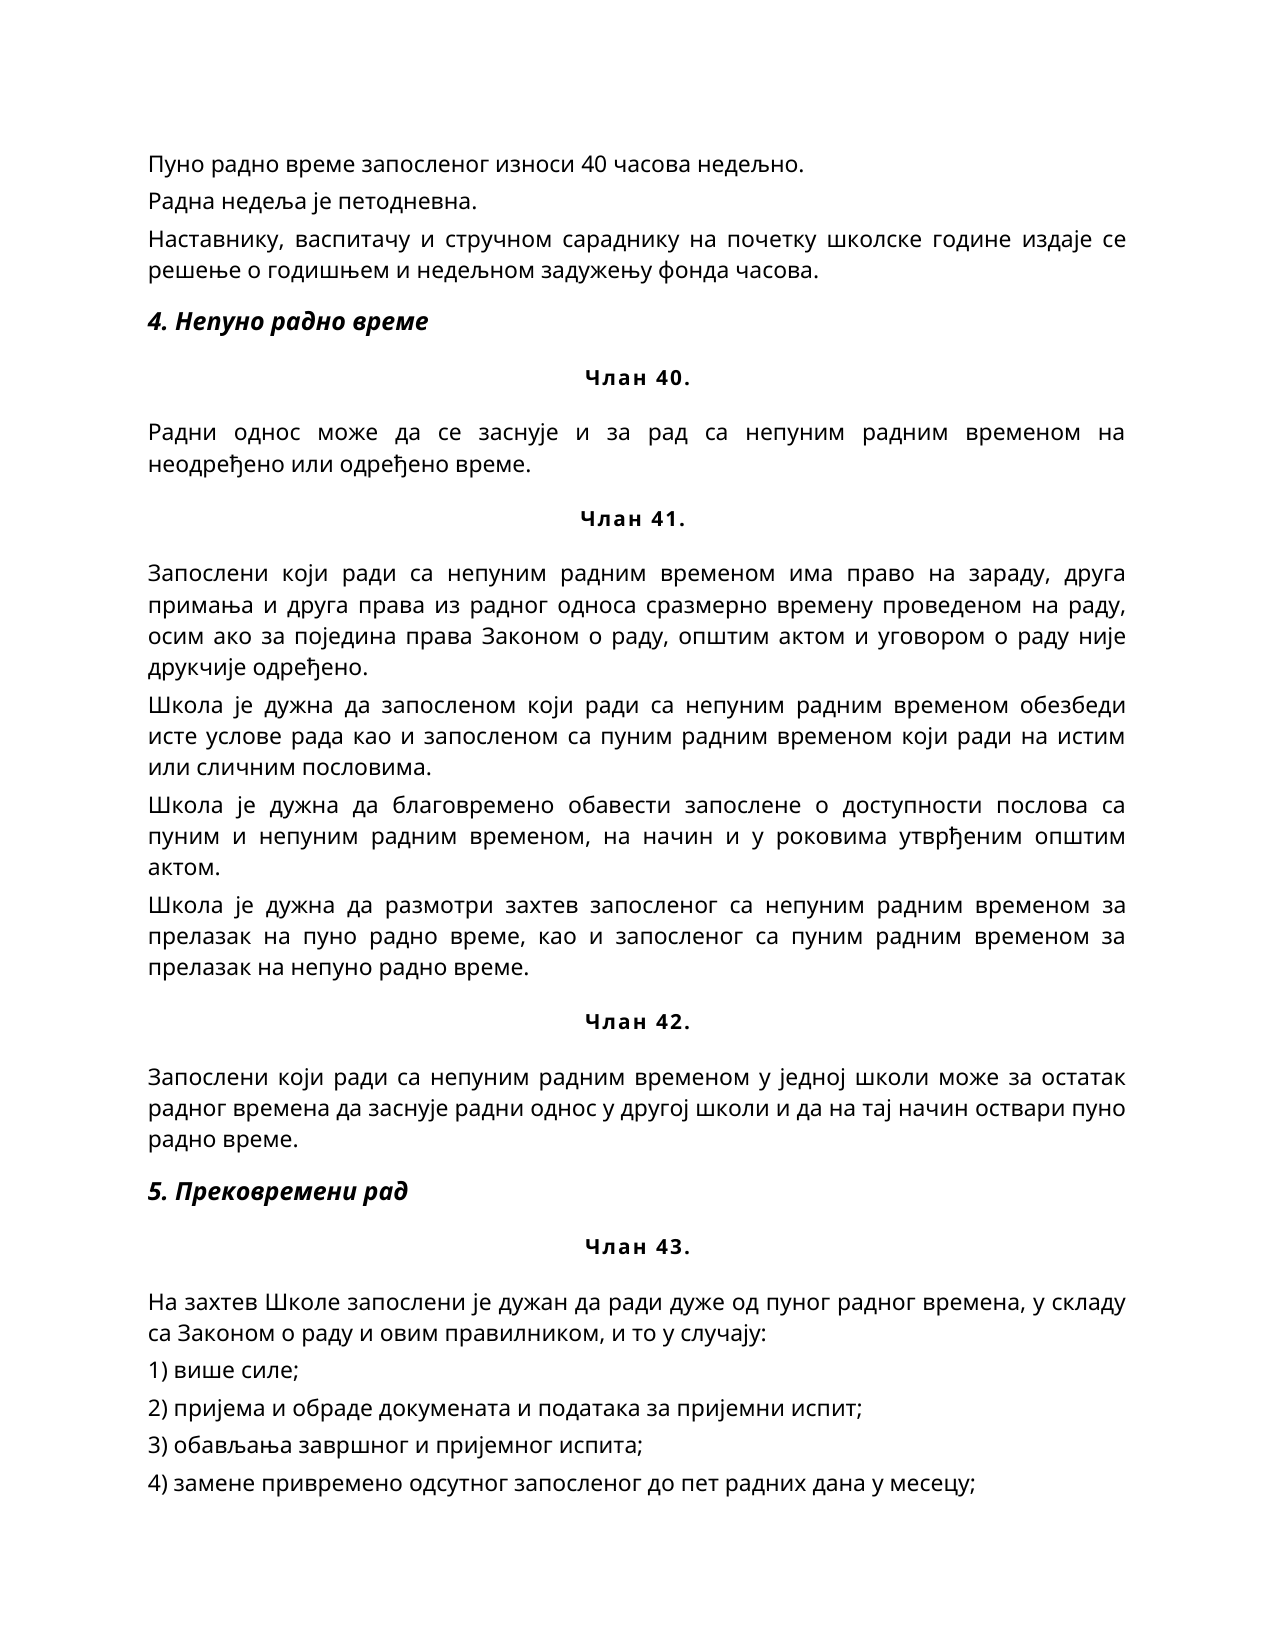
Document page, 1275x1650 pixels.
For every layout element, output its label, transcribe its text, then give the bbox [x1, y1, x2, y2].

text 4. Непуно радно време [148, 304, 1127, 338]
text Школа је дужна да благовремено обавести запослене о доступности послова са пуним и непуним радним временом, на начин и у роковима утврђеним општим актом. [148, 788, 1127, 882]
text Школа је дужна да запосленом који ради са непуним радним временом обезбеди исте услове рада као и запосленом са пуним радним временом који ради на истим или сличним пословима. [148, 688, 1127, 782]
text На захтев Школе запослени је дужан да ради дуже од пуног радног времена, у складу са Законом о раду и овим правилником, и то у случају: [148, 1286, 1127, 1348]
text 5. Прековремени рад [148, 1173, 1127, 1207]
text 2) пријема и обраде докумената и података за пријемни испит; [148, 1392, 1127, 1423]
text Радна недеља је петодневна. [148, 185, 1127, 216]
text Наставнику, васпитачу и стручном сараднику на почетку школске године издаје се решење о годишњем и недељном задужењу фонда часова. [148, 223, 1127, 285]
text 4) замене привремено одсутног запосленог до пет радних дана у месецу; [148, 1467, 1127, 1498]
text Школа је дужна да размотри захтев запосленог са непуним радним временом за прелазак на пуно радно време, као и запосленог са пуним радним временом за прелазак на непуно радно време. [148, 888, 1127, 982]
text Запослени који ради са непуним радним временом у једној школи може за остатак радног времена да заснује радни однос у другој школи и да на тај начин оствари пуно радно време. [148, 1061, 1127, 1154]
text 1) више силе; [148, 1354, 1127, 1386]
text Члан 40. [148, 363, 1127, 391]
text Члан 41. ﻿ [148, 504, 1127, 532]
text Члан 43. [148, 1232, 1127, 1261]
text Пуно радно време запосленог износи 40 часова недељно. [148, 148, 1127, 179]
text 3) обављања завршног и пријемног испита; [148, 1429, 1127, 1461]
text Члан 42. [148, 1007, 1127, 1036]
text Радни однос може да се заснује и за рад са непуним радним временом на неодређено или одређено време. [148, 416, 1127, 479]
text Запослени који ради са непуним радним временом има право на зараду, друга примања и друга права из радног односа сразмерно времену проведеном на раду, осим ако за поједина права Законом о раду, општим актом и уговором о раду није друкчије одређено. [148, 557, 1127, 682]
